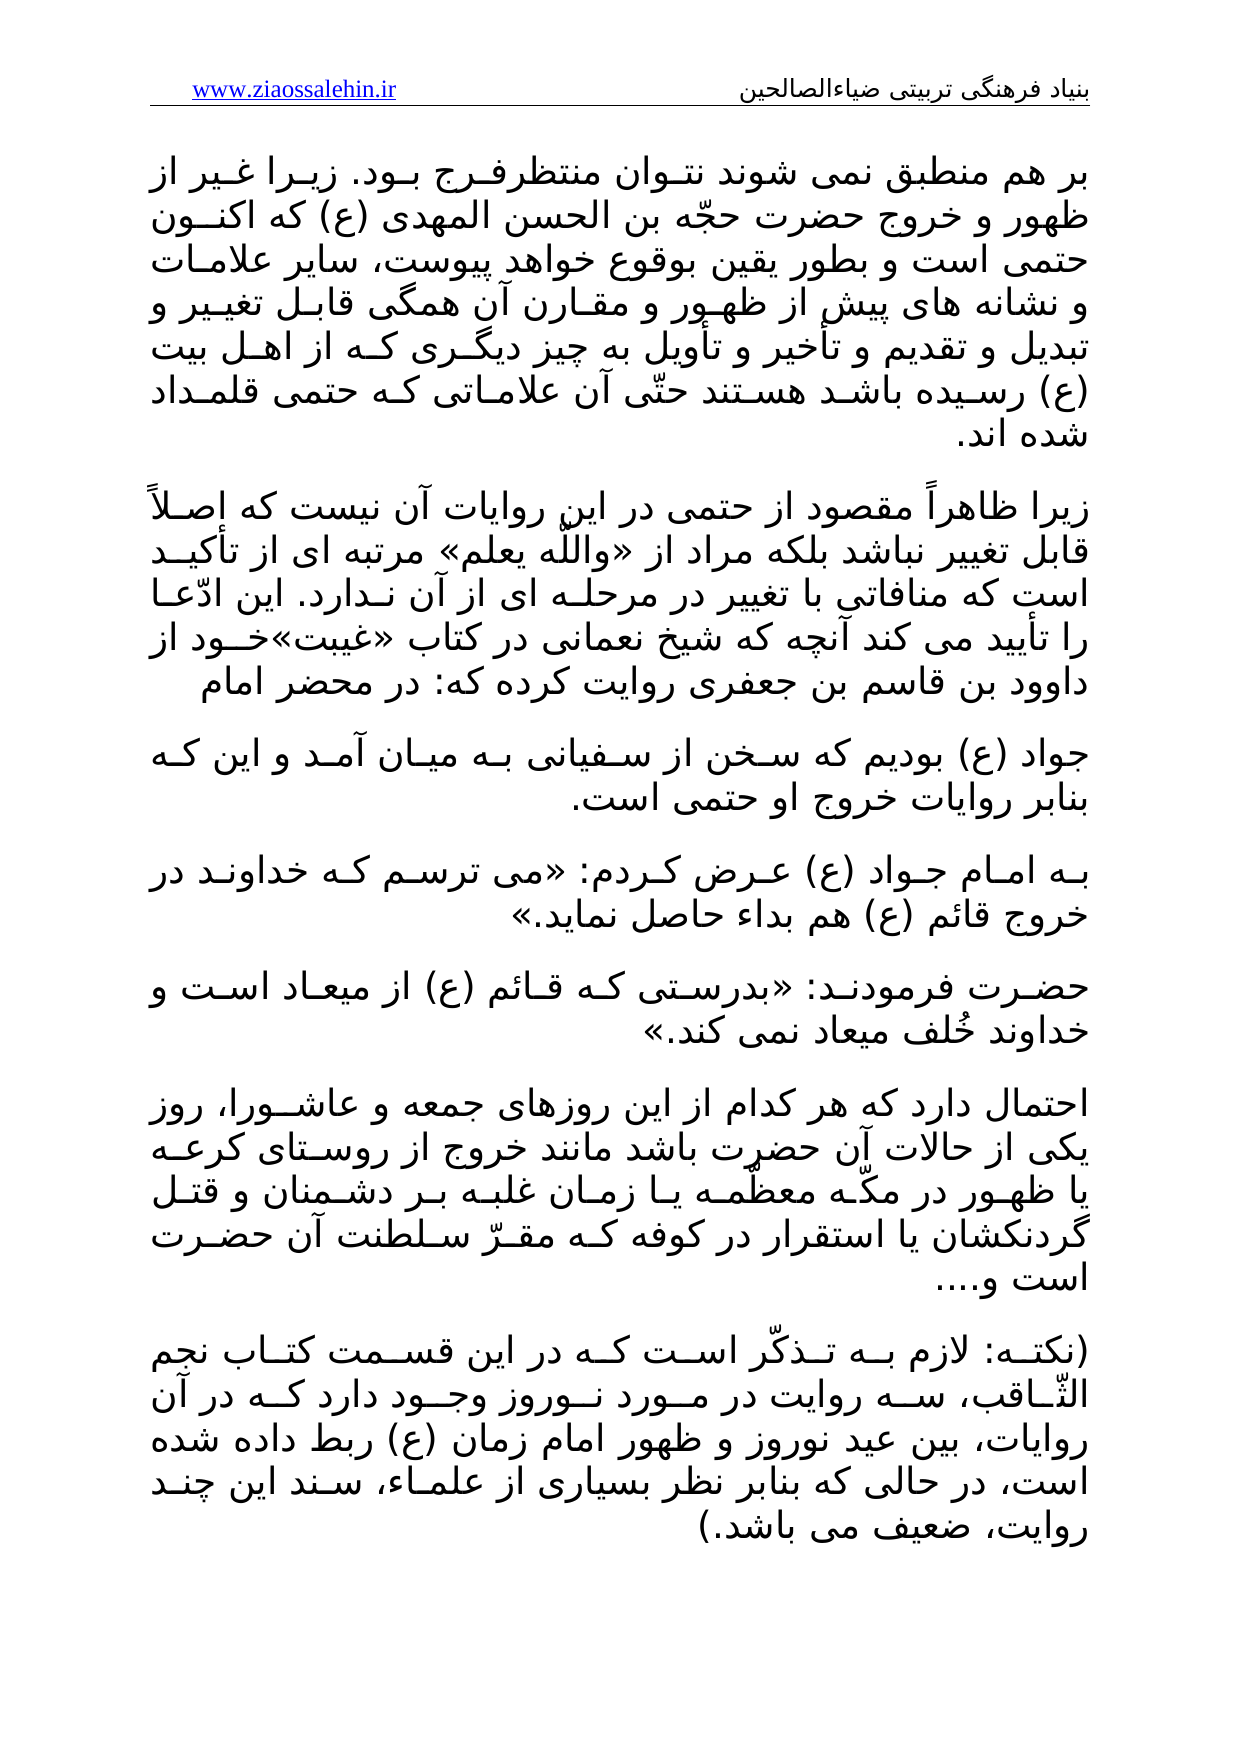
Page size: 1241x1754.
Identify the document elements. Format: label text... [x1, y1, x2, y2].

text حضرت فرمودند: «بدرستی که قائم (ع) از میعاد است و خداوند خُلف میعاد نمی کند.» [150, 965, 1090, 1052]
text جواد (ع) بودیم که سخن از سفیانی به میان آمد و این که بنابر روایات خروج او حتمی است. [150, 732, 1090, 819]
text به امام جواد (ع) عرض کردم: «می ترسم که خداوند در خروج قائم (ع) هم بداء حاصل نماید.» [150, 848, 1090, 936]
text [150, 150, 1090, 456]
text احتمال دارد که هر کدام از این روزهای جمعه و عاشورا، روز یکی از حالات آن حضرت باشد مانند خروج از روستای کرعه یا ظهور در مکّه معظّمه یا زمان غلبه بر دشمنان و قتل گردنکشان یا استقرار در کوفه که مقرّ سلطنت آن حضرت است و.... [150, 1081, 1090, 1300]
text زیرا ظاهراً مقصود از حتمی در این روایات آن نیست که اصلاً قابل تغییر نباشد بلکه مراد از «واللّه یعلم» مرتبه ای از تأکید است که منافاتی با تغییر در مرحله ای از آن ندارد. این ادّعا را تأیید می کند آنچه که شیخ نعمانی در کتاب «غیبت»خود از داوود بن قاسم بن جعفری روایت کرده که: در محضر امام [150, 485, 1090, 703]
text (نکته: لازم به تذکّر است که در این قسمت کتاب نجم الثّاقب، سه روایت در مورد نوروز وجود دارد که در آن روایات، بین عید نوروز و ظهور امام زمان (ع) ربط داده شده است، در حالی که بنابر نظر بسیاری از علماء، سند این چند روایت، ضعیف می باشد.) [150, 1329, 1090, 1547]
